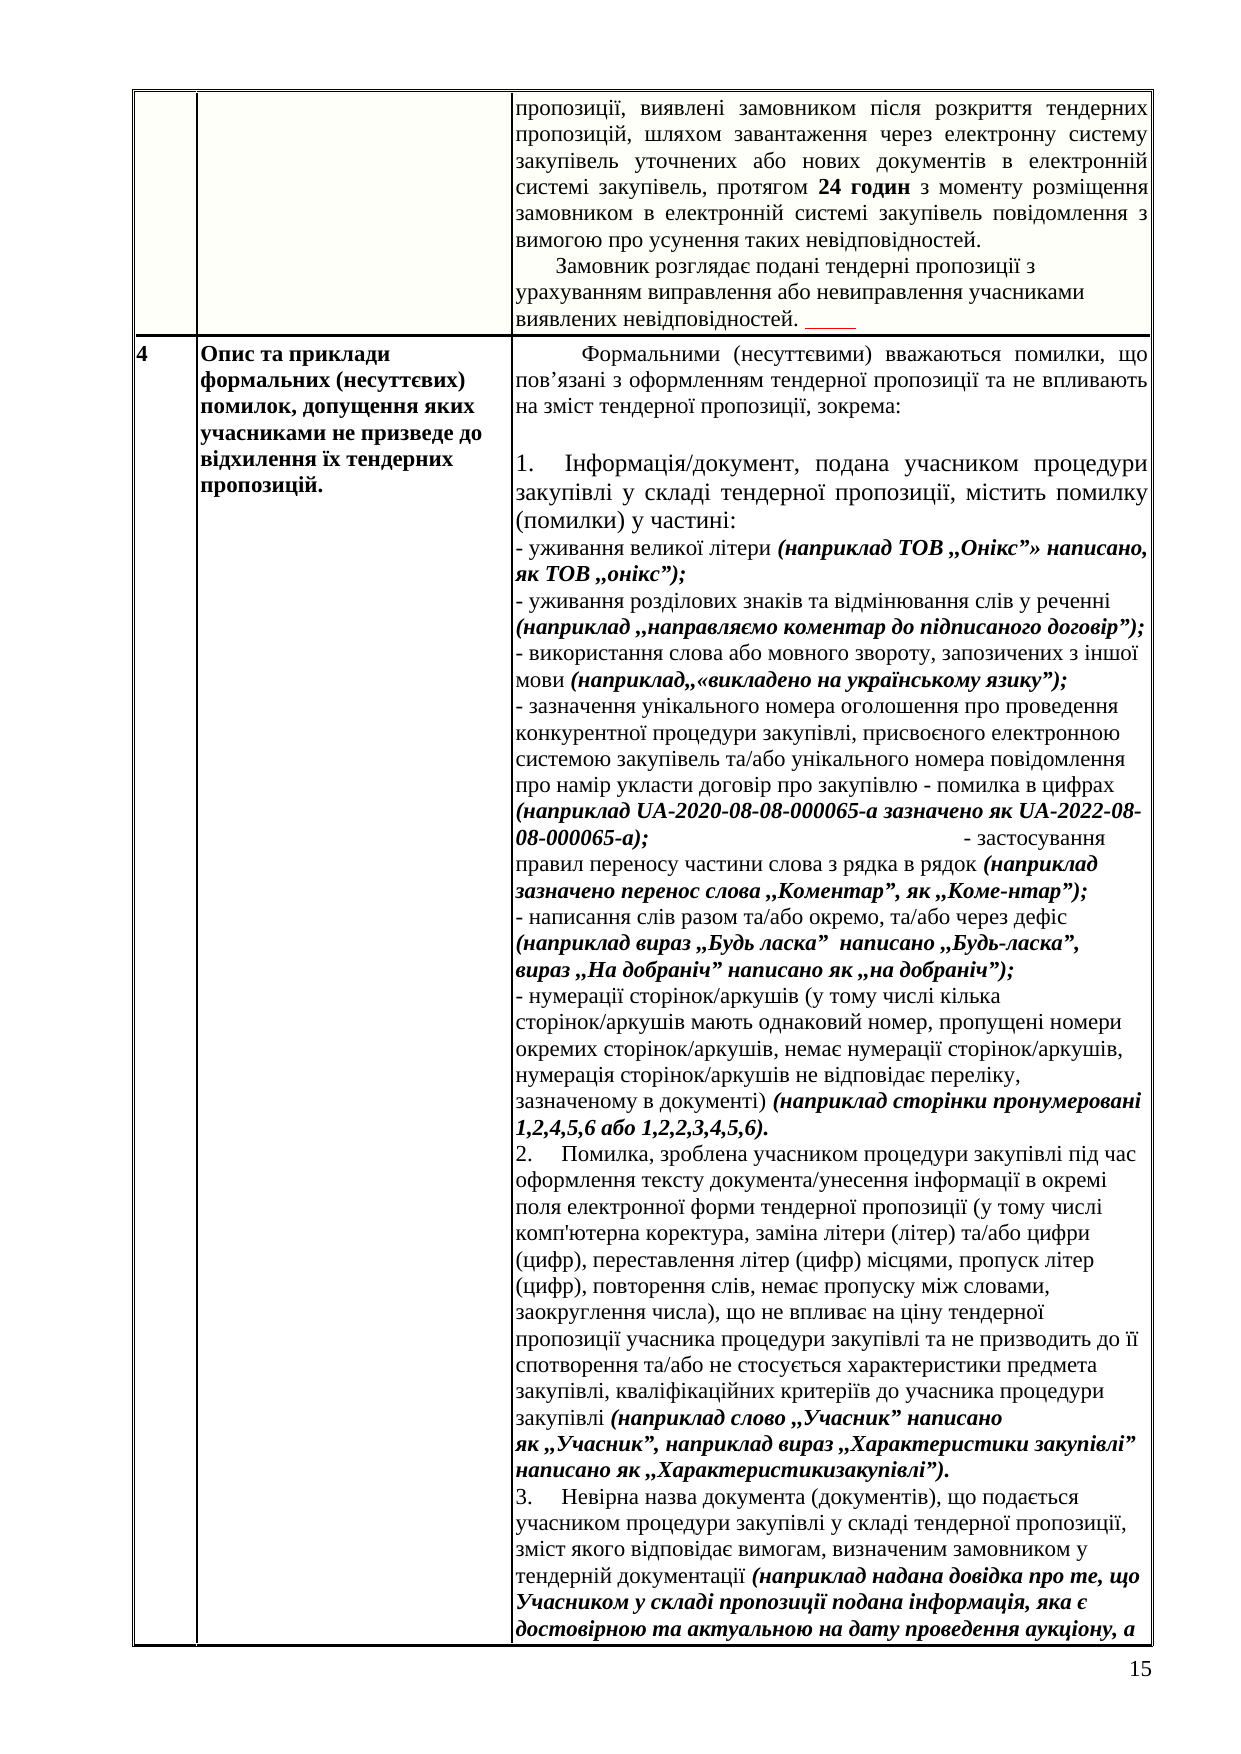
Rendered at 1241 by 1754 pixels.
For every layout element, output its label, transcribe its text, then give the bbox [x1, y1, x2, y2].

table_cell 4 [135, 334, 197, 1644]
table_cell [197, 337, 512, 1644]
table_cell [512, 334, 1151, 1644]
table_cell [198, 92, 511, 334]
table_cell 3 [135, 92, 196, 334]
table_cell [513, 92, 1151, 334]
